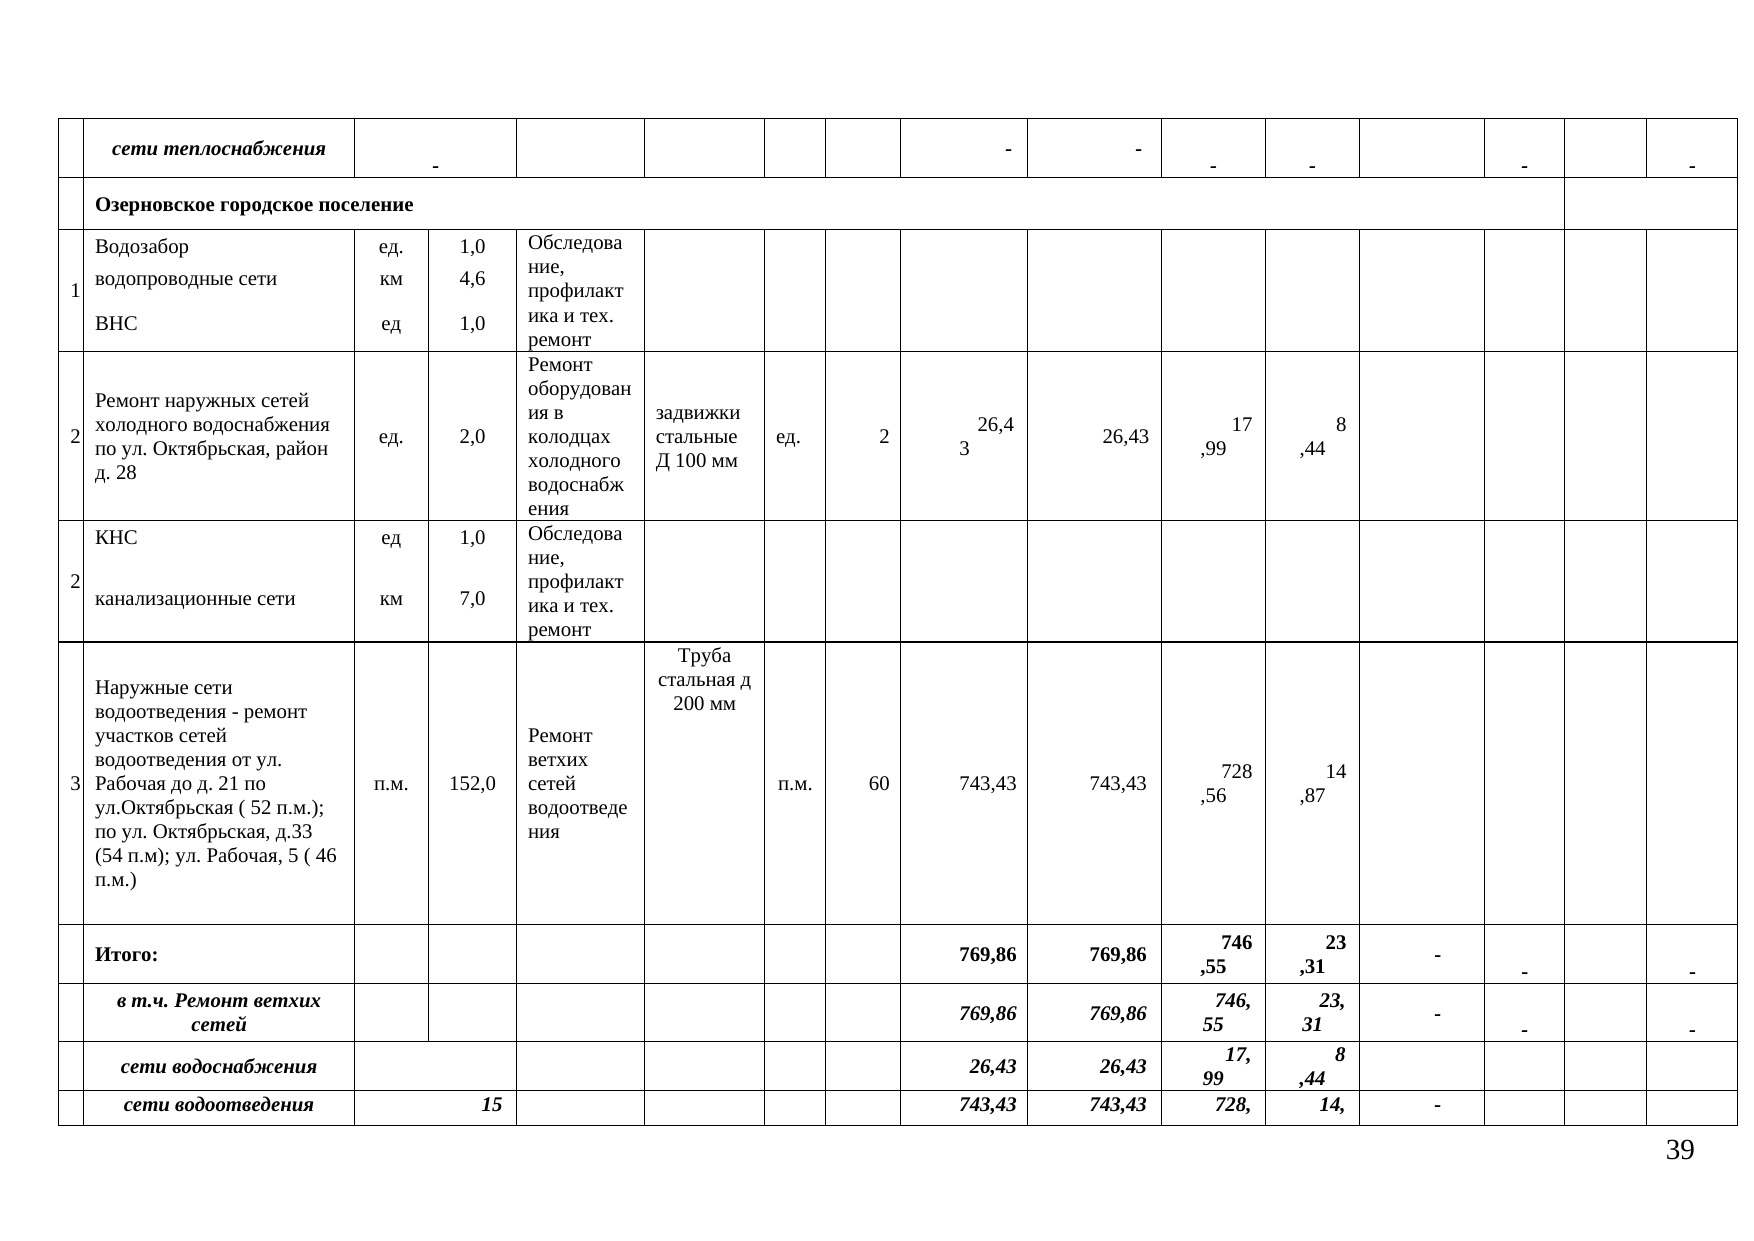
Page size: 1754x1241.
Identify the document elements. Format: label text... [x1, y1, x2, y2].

table_cell [1485, 230, 1564, 351]
table_cell 743,43 [1028, 643, 1161, 924]
table_cell [1485, 178, 1564, 229]
table_cell [1028, 230, 1161, 351]
table_cell 743,43 [1028, 1091, 1161, 1125]
table_cell - [1647, 984, 1737, 1041]
table_cell 8,44 [1266, 1042, 1359, 1090]
table_cell [826, 119, 900, 177]
table_cell [644, 178, 764, 229]
table_cell п.м. [355, 643, 428, 924]
table_cell 152,0 [429, 643, 516, 924]
table_cell [59, 178, 83, 229]
table_cell Ремонт наружных сетей холодного водоснабжения по ул. Октябрьская, район д. 28 [84, 352, 354, 520]
table_cell [355, 925, 428, 983]
table_cell [1647, 1042, 1737, 1090]
table_cell 8,44 [1266, 352, 1359, 520]
table_cell [765, 925, 825, 983]
table_cell [645, 984, 764, 1041]
table_cell 7,0 [429, 553, 516, 641]
table_cell Наружные сети водоотведения - ремонт участков сетей водоотведения от ул. Рабочая до д. 21 по ул.Октябрьская ( 52 п.м.); по ул. Октябрьская, д.33 (54 п.м); ул. Рабочая, 5 ( 46 п.м.) [84, 643, 354, 924]
table_cell [645, 1091, 764, 1125]
table_cell [59, 119, 83, 177]
table_cell 17,99 [1162, 1042, 1265, 1090]
table_cell 23,31 [1266, 925, 1359, 983]
table_cell [1360, 178, 1484, 229]
table_cell [765, 119, 825, 177]
table_cell - [1162, 119, 1265, 177]
table_cell [645, 119, 764, 177]
table_cell 769,86 [901, 984, 1027, 1041]
table_cell [1565, 119, 1646, 177]
table_cell в т.ч. Ремонт ветхих сетей [84, 984, 354, 1041]
table_cell [1647, 178, 1737, 229]
table_cell водопроводные сети [84, 262, 354, 294]
table_cell 2 [59, 521, 83, 641]
table_cell Обследование, профилактика и тех. ремонт [517, 521, 644, 641]
table_cell [1485, 1042, 1564, 1090]
table_cell [1565, 521, 1646, 641]
table_cell 746,55 [1162, 925, 1265, 983]
table_cell [645, 925, 764, 983]
table_cell 728,56 [1162, 1091, 1265, 1125]
table_cell [826, 1042, 900, 1090]
table_cell [645, 230, 764, 351]
table_cell км [355, 262, 428, 294]
table_cell 769,86 [1028, 984, 1161, 1041]
table_cell 60 [826, 643, 900, 924]
table_cell Озерновское городское поселение [84, 178, 517, 229]
table_cell [765, 1091, 825, 1125]
table_cell 26,43 [901, 352, 1027, 520]
table_cell [1266, 521, 1359, 641]
table_cell ед. [355, 230, 428, 262]
table_cell КНС [84, 521, 354, 553]
table_cell сети водоотведения [84, 1091, 354, 1125]
table_cell [1647, 643, 1737, 924]
table_cell [645, 1042, 764, 1090]
table_cell 743,43 [901, 643, 1027, 924]
table_cell [1485, 643, 1564, 924]
table_cell [1565, 1042, 1646, 1090]
table_cell 1 [59, 230, 83, 351]
table_cell 4,6 [429, 262, 516, 294]
table_cell [901, 178, 1028, 229]
table_cell 1,0 [429, 521, 516, 553]
table_cell [645, 521, 764, 641]
table_cell 2 [826, 352, 900, 520]
table_cell - [1266, 119, 1359, 177]
table_cell [355, 984, 428, 1041]
table_cell сети водоснабжения [84, 1042, 354, 1090]
table_cell - [1647, 119, 1737, 177]
table_cell ед [355, 521, 428, 553]
table_cell [765, 178, 826, 229]
table_cell 2,0 [429, 352, 516, 520]
table_cell ед. [765, 352, 825, 520]
table_cell [517, 925, 644, 983]
table_cell [1360, 352, 1484, 520]
table_cell [826, 230, 900, 351]
table_cell 26,43 [901, 1042, 1027, 1090]
table_cell Итого: [84, 925, 354, 983]
table_cell [517, 1091, 644, 1125]
table_cell [1265, 178, 1359, 229]
table_cell [1360, 1042, 1484, 1090]
table_cell [1266, 230, 1359, 351]
table_cell [1647, 352, 1737, 520]
table_cell [1565, 352, 1646, 520]
table_cell [1485, 521, 1564, 641]
table_cell [1565, 1091, 1646, 1125]
table_cell [1565, 984, 1646, 1041]
table_cell [1162, 230, 1265, 351]
table_cell 14,87 [1266, 643, 1359, 924]
table_cell - [1485, 1091, 1564, 1125]
table_cell [1565, 178, 1647, 229]
table_cell [1360, 119, 1484, 177]
table_cell [429, 925, 516, 983]
table_cell [1485, 352, 1564, 520]
table_cell [901, 521, 1027, 641]
table_cell [1162, 521, 1265, 641]
table_cell - [1028, 119, 1161, 177]
table_cell - [1485, 925, 1564, 983]
table_cell 2 [59, 352, 83, 520]
table_cell [1360, 230, 1484, 351]
table_cell 1,0 [429, 230, 516, 262]
table_cell ед. [355, 352, 428, 520]
table_cell [826, 984, 900, 1041]
table_cell [1161, 178, 1265, 229]
table_cell [59, 1091, 83, 1125]
table_cell [765, 984, 825, 1041]
table_cell 769,86 [1028, 925, 1161, 983]
table_cell [59, 925, 83, 983]
table_cell [1028, 178, 1161, 229]
table_cell - [355, 119, 516, 177]
table_cell [1565, 230, 1646, 351]
table_cell [517, 178, 644, 229]
table_cell 23,31 [1266, 984, 1359, 1041]
table_cell 152,0 [355, 1091, 516, 1125]
table_cell [1565, 925, 1646, 983]
table_cell [826, 1091, 900, 1125]
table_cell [517, 230, 644, 351]
table_cell сети теплоснабжения [84, 119, 354, 177]
table_cell Труба стальная д 200 мм [645, 643, 764, 924]
table_cell [355, 1042, 516, 1090]
table_cell 728,56 [1162, 643, 1265, 924]
table_cell [59, 1042, 83, 1090]
table_cell [1360, 521, 1484, 641]
table_cell - [1360, 984, 1484, 1041]
table_cell 1,0 [429, 294, 516, 351]
table_cell Водозабор [84, 230, 354, 262]
table_cell - [1647, 1091, 1737, 1125]
table_cell км [355, 553, 428, 641]
table_cell 3 [59, 643, 83, 924]
table_cell 17,99 [1162, 352, 1265, 520]
table_cell канализационные сети [84, 553, 354, 641]
table_cell п.м. [765, 643, 825, 924]
table_cell [1565, 643, 1646, 924]
table_cell [826, 925, 900, 983]
table_cell [765, 230, 825, 351]
table_cell Ремонт ветхих сетей водоотведения [517, 643, 644, 924]
table_cell [1647, 521, 1737, 641]
table_cell [1028, 521, 1161, 641]
table_cell [429, 984, 516, 1041]
table_cell 14,87 [1266, 1091, 1359, 1125]
table_cell [59, 984, 83, 1041]
table_cell 746,55 [1162, 984, 1265, 1041]
table_cell [517, 1042, 644, 1090]
table_cell [517, 984, 644, 1041]
table_cell [826, 178, 901, 229]
table_cell Ремонт оборудования в колодцах холодного водоснабжения [517, 352, 644, 520]
table_cell [765, 1042, 825, 1090]
table_cell ВНС [84, 294, 354, 351]
table_cell 743,43 [901, 1091, 1027, 1125]
table_cell ед [355, 294, 428, 351]
table_cell - [1485, 984, 1564, 1041]
table_cell - [1360, 925, 1484, 983]
table_cell 26,43 [1028, 352, 1161, 520]
table_cell [901, 230, 1027, 351]
table_cell - [1485, 119, 1564, 177]
table_cell [1647, 230, 1737, 351]
table_cell - [1647, 925, 1737, 983]
table_cell 26,43 [1028, 1042, 1161, 1090]
table_cell - [1360, 1091, 1484, 1125]
table_cell [765, 521, 825, 641]
table_cell [1360, 643, 1484, 924]
table_cell 769,86 [901, 925, 1027, 983]
table_cell - [901, 119, 1027, 177]
table_cell [517, 119, 644, 177]
table_cell задвижки стальные Д 100 мм [645, 352, 764, 520]
table_cell [826, 521, 900, 641]
